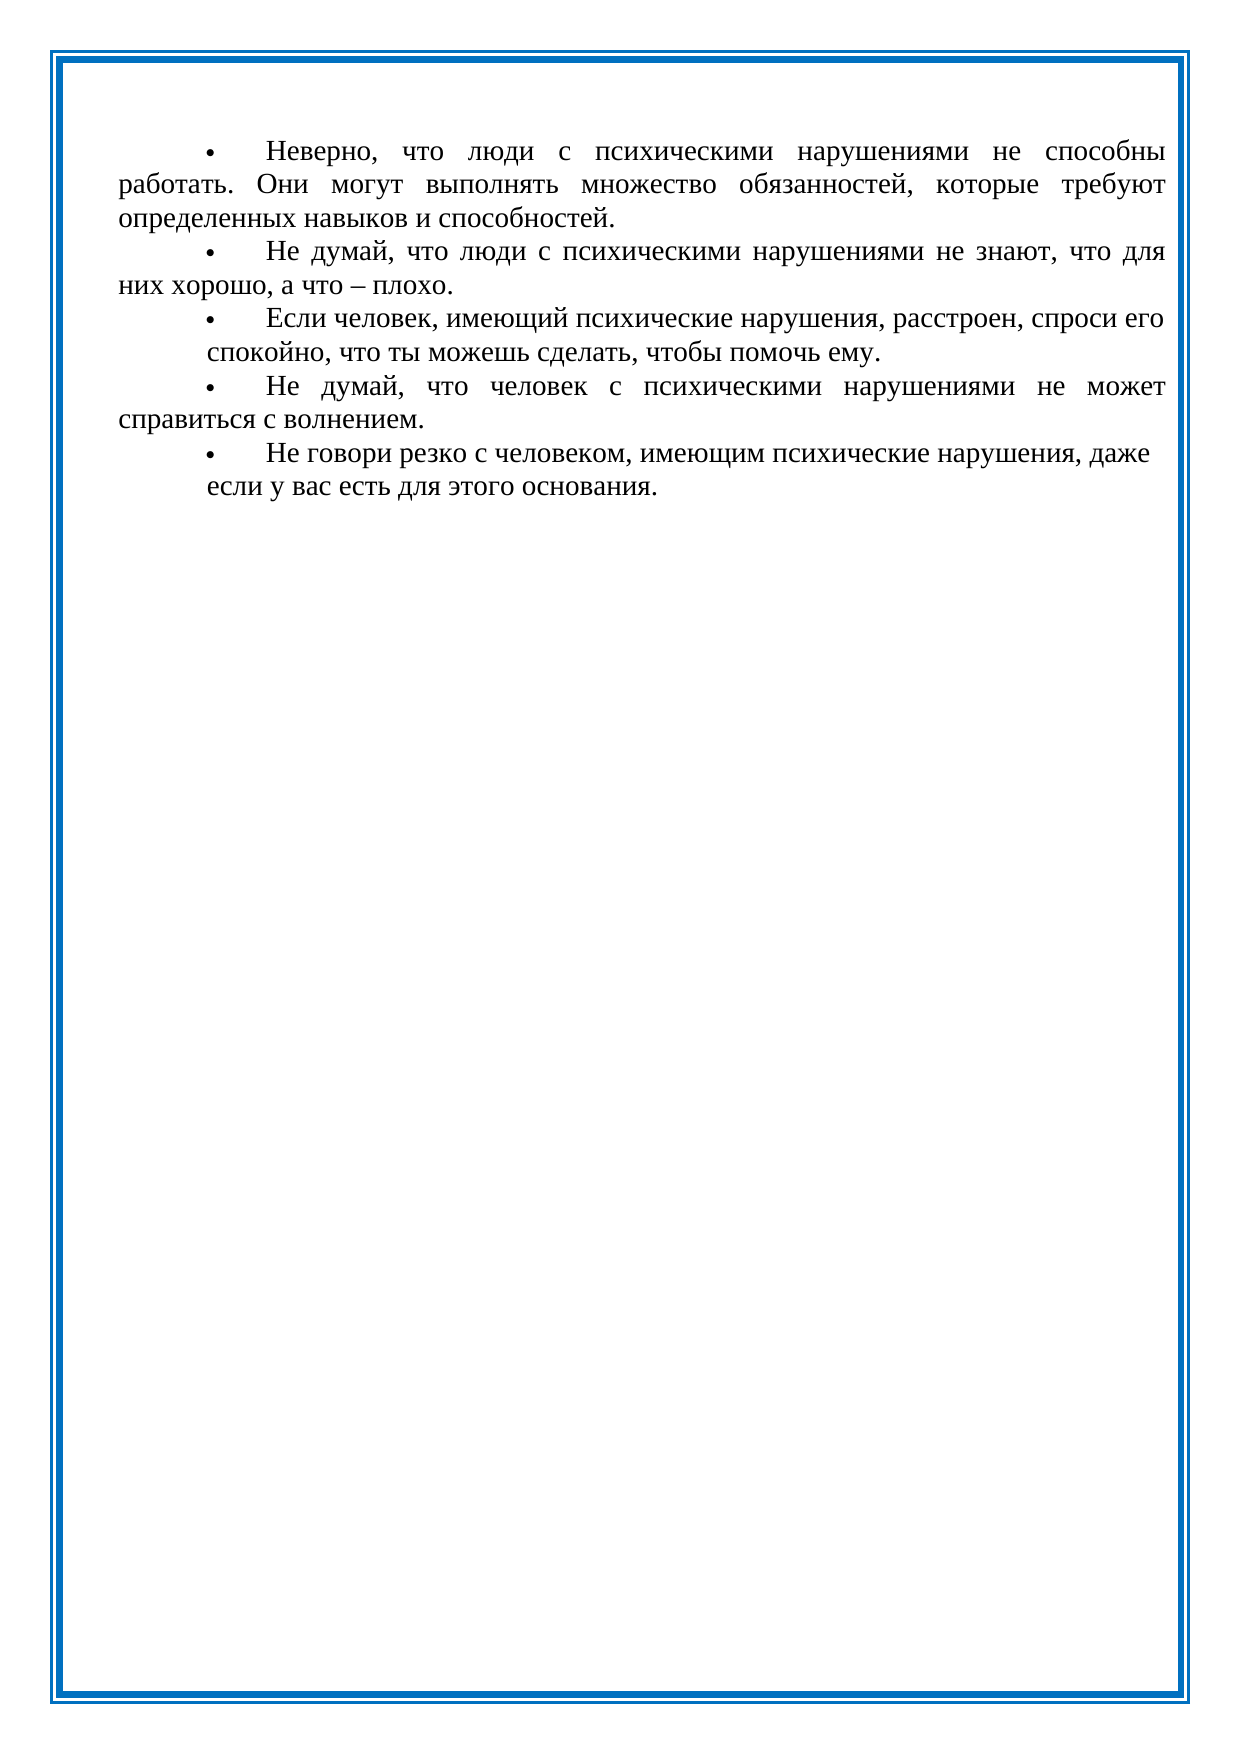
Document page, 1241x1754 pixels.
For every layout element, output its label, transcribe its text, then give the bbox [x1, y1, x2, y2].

list Не говори резко с человеком, имеющим психические нарушения, даже [118, 435, 1167, 468]
list Неверно, что люди с психическими нарушениями не способны работать. Они могут выполнять множество обязанностей, которые требуют определенных навыков и способностей. [118, 133, 1167, 233]
list Не думай, что люди с психическими нарушениями не знают, что для них хорошо, а что – плохо. [118, 233, 1167, 301]
list Не думай, что человек с психическими нарушениями не может справиться с волнением. [118, 368, 1167, 435]
text спокойно, что ты можешь сделать, чтобы помочь ему. [118, 334, 1167, 368]
list Если человек, имеющий психические нарушения, расстроен, спроси его [118, 301, 1167, 334]
text если у вас есть для этого основания. [118, 468, 1167, 502]
